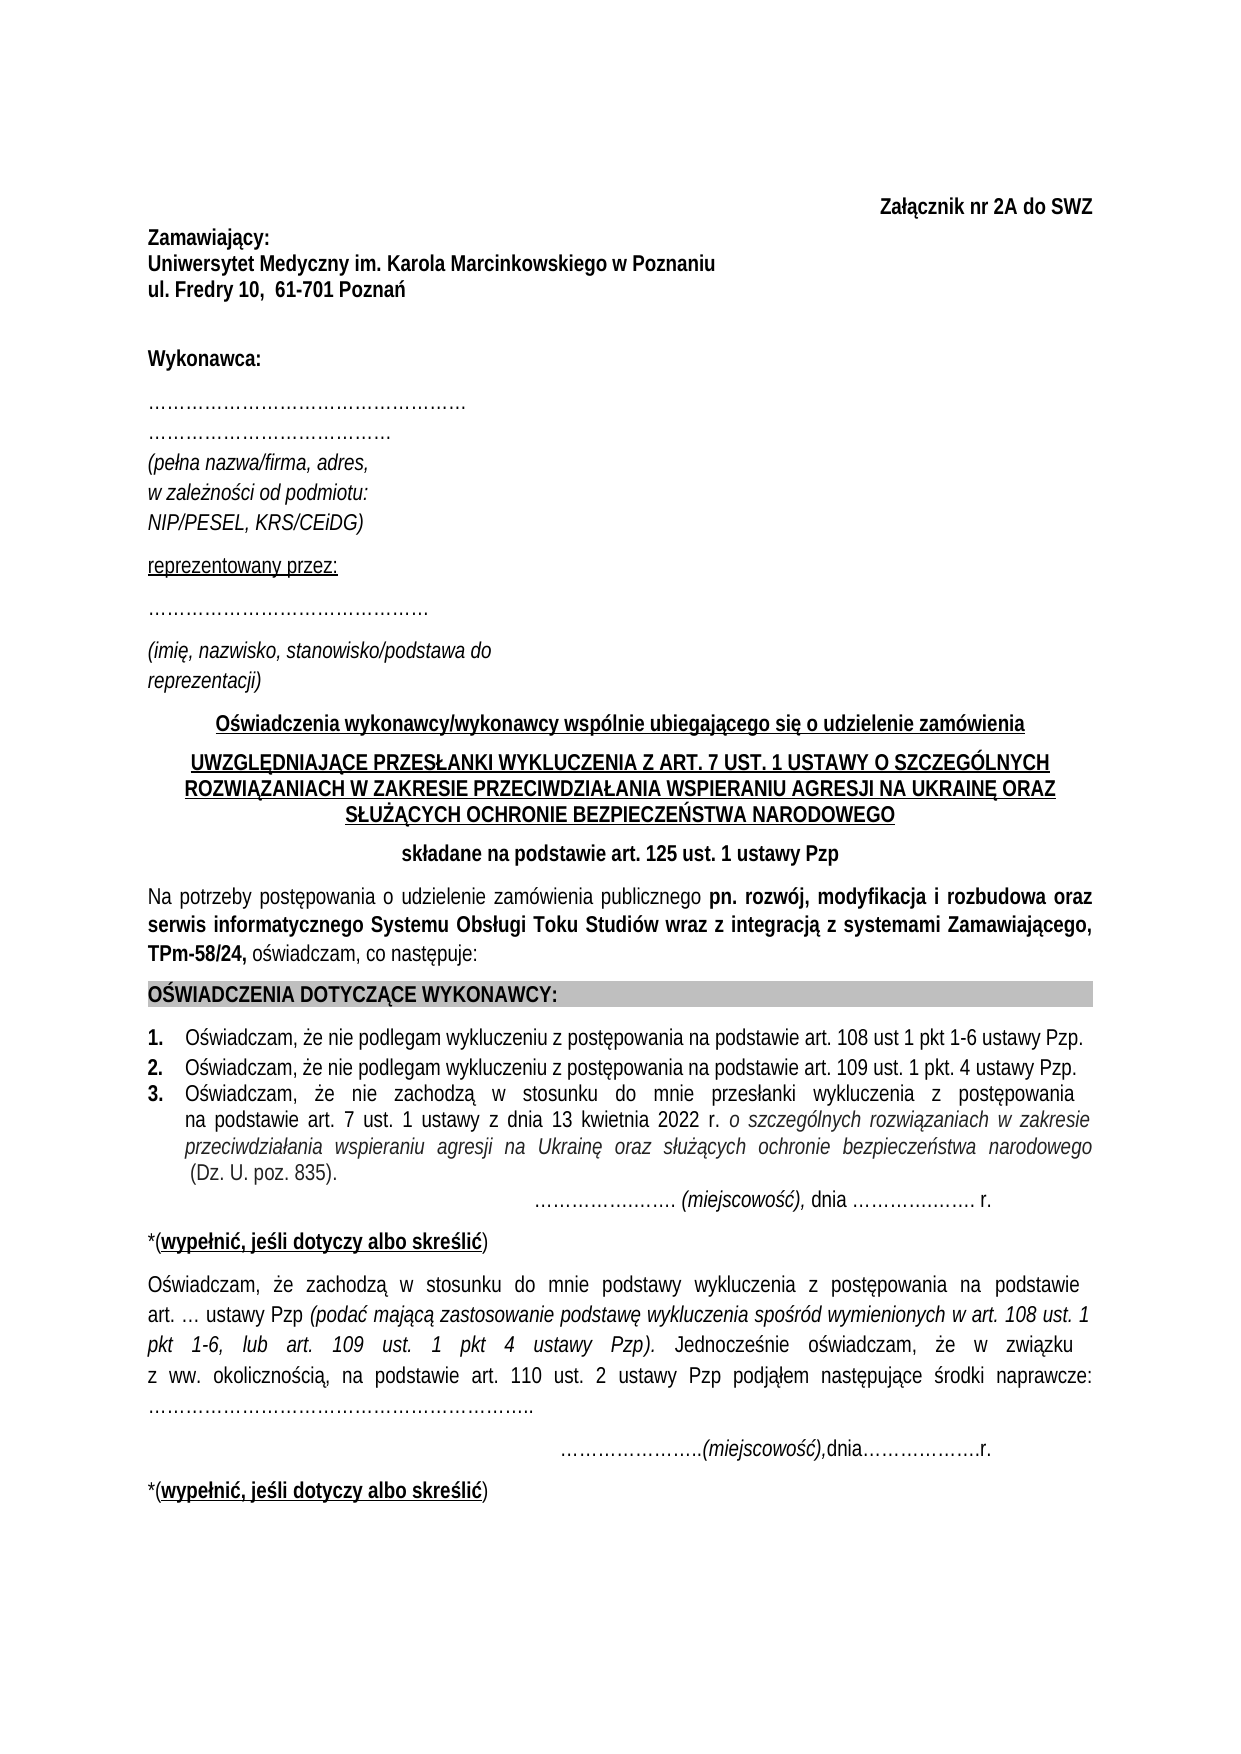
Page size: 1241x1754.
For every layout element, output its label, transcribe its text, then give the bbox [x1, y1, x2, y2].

text (imię, nazwisko, stanowisko/podstawa do reprezentacji) [148, 637, 561, 693]
text ul. Fredry 10, 61-701 Poznań [148, 276, 1093, 303]
text Oświadczenia wykonawcy/wykonawcy wspólnie ubiegającego się o udzielenie zamówienia [148, 710, 1093, 736]
text *(wypełnić, jeśli dotyczy albo skreślić) [148, 1477, 1093, 1503]
text składane na podstawie art. 125 ust. 1 ustawy Pzp [148, 840, 1093, 867]
text *(wypełnić, jeśli dotyczy albo skreślić) [148, 1228, 1093, 1254]
text …………………..(miejscowość),dnia……………….r. [148, 1434, 1093, 1461]
list Oświadczam, że nie zachodzą w stosunku do mnie przesłanki wykluczenia z postępowania na podstawie art. 7 ust. 1 ustawy z dnia 13 kwietnia 2022 r. o szczególnych rozwiązaniach w zakresie przeciwdziałania wspieraniu agresji na Ukrainę oraz służących ochronie bezpieczeństwa narodowego (Dz. U. poz. 835). [148, 1080, 1093, 1186]
text Na potrzeby postępowania o udzielenie zamówienia publicznego pn. rozwój, modyfikacja i rozbudowa oraz serwis informatycznego Systemu Obsługi Toku Studiów wraz z integracją z systemami Zamawiającego, TPm-58/24, oświadczam, co następuje: [148, 883, 1093, 966]
text Uniwersytet Medyczny im. Karola Marcinkowskiego w Poznaniu [148, 250, 1093, 276]
text reprezentowany przez: [148, 552, 1093, 578]
text OŚWIADCZENIA DOTYCZĄCE WYKONAWCY: [148, 981, 1093, 1007]
list Oświadczam, że nie podlegam wykluczeniu z postępowania na podstawie art. 108 ust 1 pkt 1-6 ustawy Pzp. [148, 1023, 1093, 1050]
text ……………………………………………………………………………… (pełna nazwa/firma, adres, w zależności od podmiotu: NIP/PESEL, KRS/CEiDG) [148, 388, 472, 535]
text ……………………………………… [148, 594, 472, 621]
text Zamawiający: [148, 223, 1093, 250]
text Załącznik nr 2A do SWZ [148, 193, 1093, 220]
text Oświadczam, że zachodzą w stosunku do mnie podstawy wykluczenia z postępowania na podstawie art. … ustawy Pzp (podać mającą zastosowanie podstawę wykluczenia spośród wymienionych w art. 108 ust. 1 pkt 1-6, lub art. 109 ust. 1 pkt 4 ustawy Pzp). Jednocześnie oświadczam, że w związku z ww. okolicznością, na podstawie art. 110 ust. 2 ustawy Pzp podjąłem następujące środki naprawcze: …………………………………………………….. [148, 1271, 1093, 1418]
text UWZGLĘDNIAJĄCE PRZESŁANKI WYKLUCZENIA Z ART. 7 UST. 1 USTAWY o szczególnych rozwiązaniach w zakresie przeciwdziałania wspieraniu agresji na Ukrainę oraz służących ochronie bezpieczeństwa narodowego [148, 749, 1093, 828]
list Oświadczam, że nie podlegam wykluczeniu z postępowania na podstawie art. 109 ust. 1 pkt. 4 ustawy Pzp. [147, 1054, 1093, 1080]
text …………….……. (miejscowość), dnia ………….……. r. [148, 1186, 1093, 1212]
text Wykonawca: [148, 345, 1093, 372]
